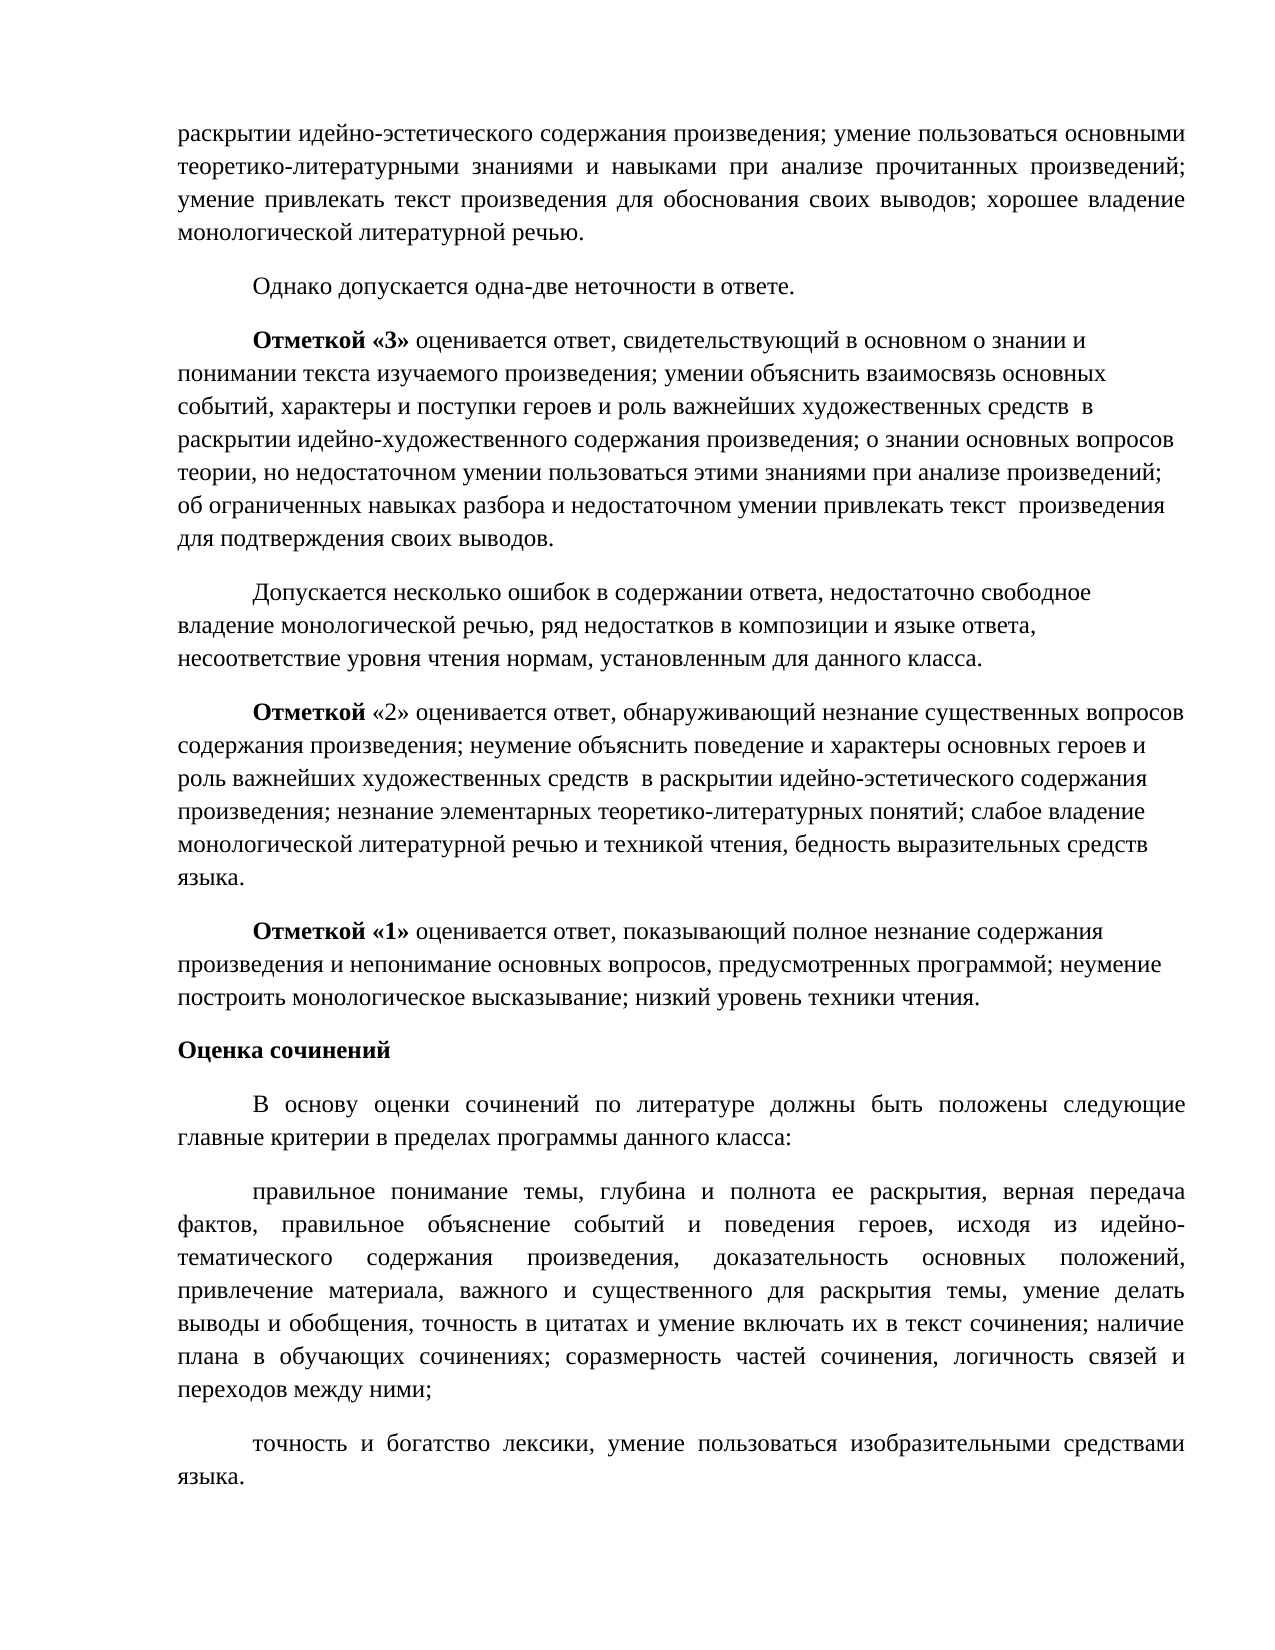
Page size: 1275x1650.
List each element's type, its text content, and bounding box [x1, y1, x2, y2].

text В основу оценки сочинений по литературе должны быть положены следующие главные критерии в пределах программы данного класса: [177, 1089, 1186, 1151]
text Допускается несколько ошибок в содержании ответа, недостаточно свободное владение монологической речью, ряд недостатков в композиции и языке ответа, несоответствие уровня чтения нормам, установленным для данного класса. [177, 577, 1186, 672]
text правильное понимание темы, глубина и полнота ее раскрытия, верная передача фактов, правильное объяснение событий и поведения героев, исходя из идейно-тематического содержания произведения, доказательность основных положений, привлечение материала, важного и существенного для раскрытия темы, умение делать выводы и обобщения, точность в цитатах и умение включать их в текст сочинения; наличие плана в обучающих сочинениях; соразмерность частей сочинения, логичность связей и переходов между ними; [177, 1176, 1186, 1403]
text Отметкой «1» оценивается ответ, показывающий полное незнание содержания произведения и непонимание основных вопросов, предусмотренных программой; неумение построить монологическое высказывание; низкий уровень техники чтения. [177, 916, 1186, 1011]
text Отметкой «3» оценивается ответ, свидетельствующий в основном о знании и понимании текста изучаемого произведения; умении объяснить взаимосвязь основных событий, характеры и поступки героев и роль важнейших художественных средств в раскрытии идейно-художественного содержания произведения; о знании основных вопросов теории, но недостаточном умении пользоваться этими знаниями при анализе произведений; об ограниченных навыках разбора и недостаточном умении привлекать текст произведения для подтверждения своих выводов. [177, 325, 1186, 552]
text Однако допускается одна-две неточности в ответе. [177, 271, 1186, 300]
text Оценка сочинений [177, 1036, 1186, 1064]
text точность и богатство лексики, умение пользоваться изобразительными средствами языка. [177, 1428, 1186, 1490]
text Отметкой «2» оценивается ответ, обнаруживающий незнание существенных вопросов содержания произведения; неумение объяснить поведение и характеры основных героев и роль важнейших художественных средств в раскрытии идейно-эстетического содержания произведения; незнание элементарных теоретико-литературных понятий; слабое владение монологической литературной речью и техникой чтения, бедность выразительных средств языка. [177, 697, 1186, 891]
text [177, 118, 1186, 246]
